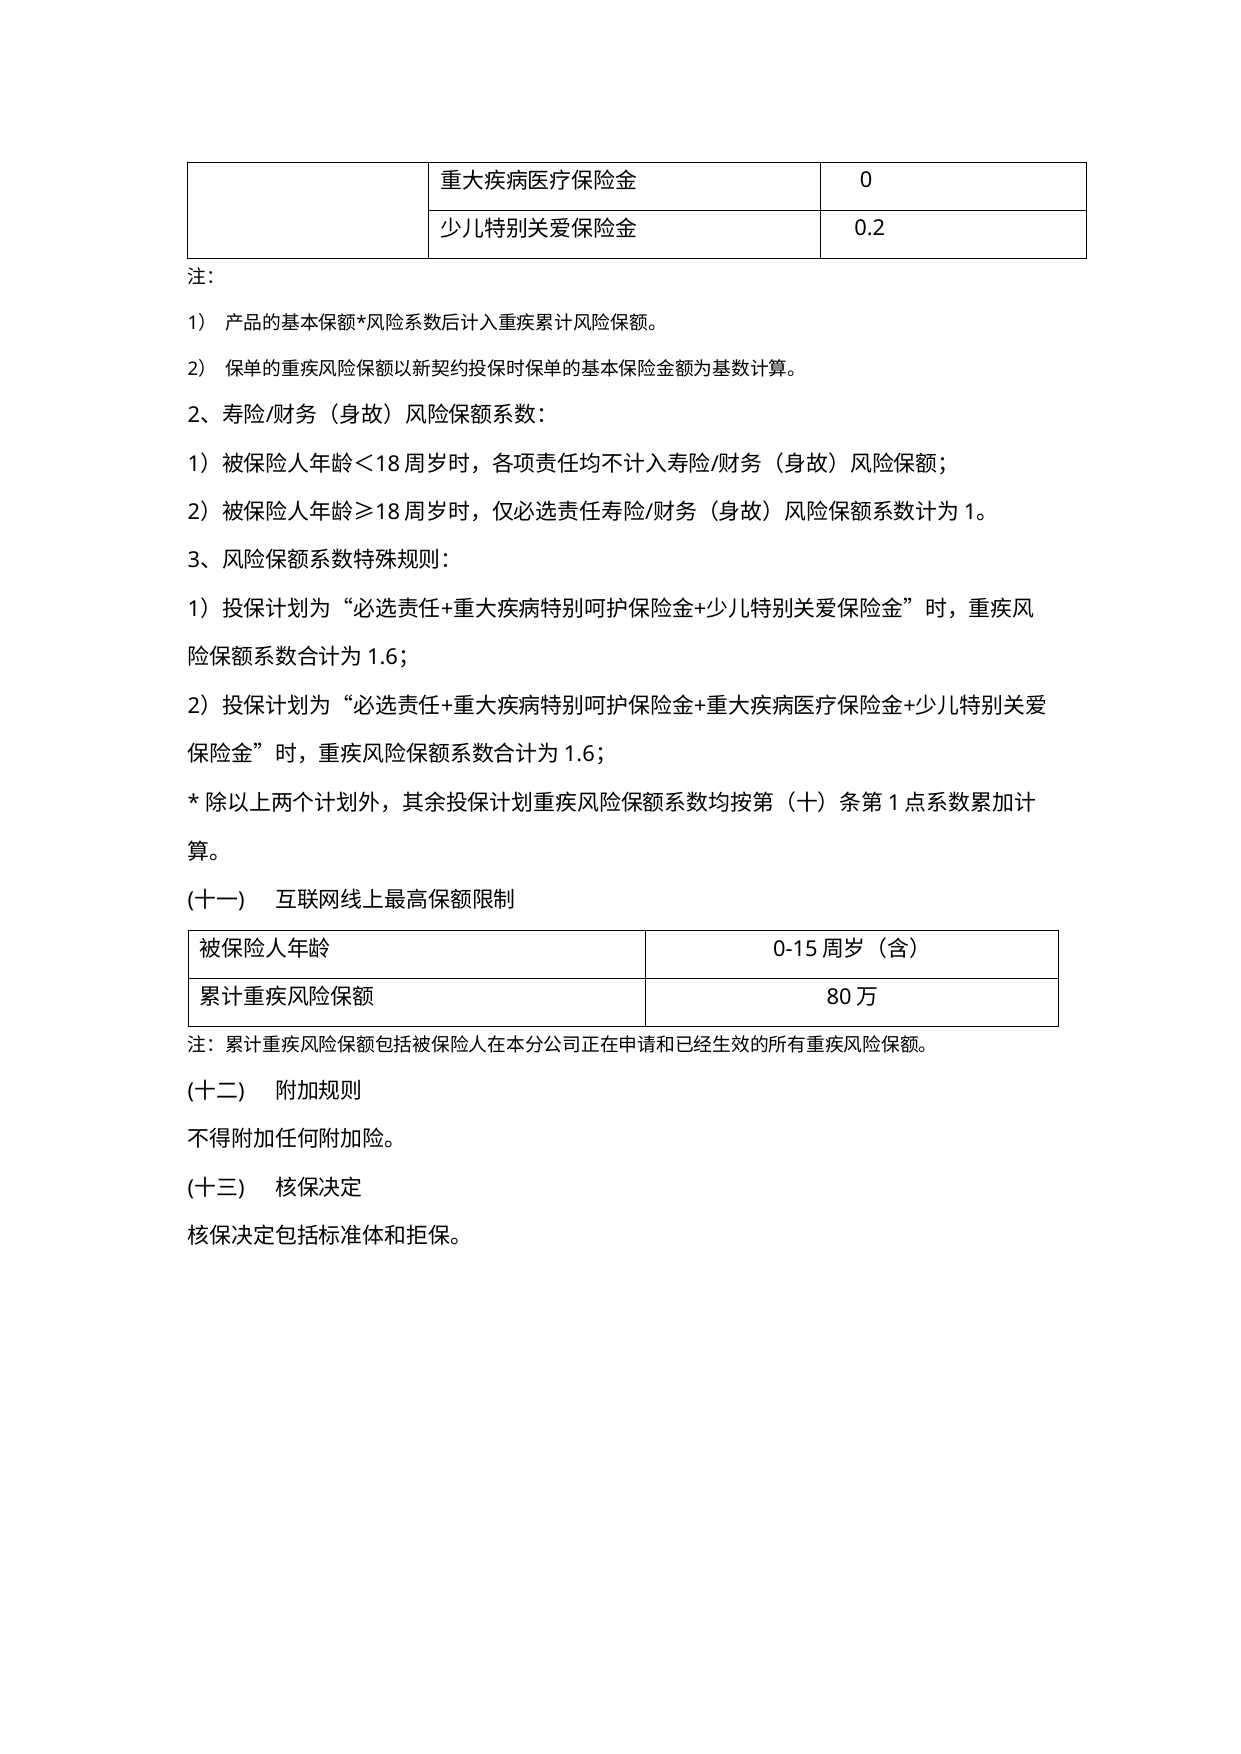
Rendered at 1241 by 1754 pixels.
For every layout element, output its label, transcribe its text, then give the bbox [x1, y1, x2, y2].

table_cell 0 [821, 163, 1086, 210]
list 风险保额系数特殊规则： [187, 542, 1053, 574]
table_cell 0.2 [821, 211, 1086, 258]
table_header 被保险人年龄 [189, 931, 645, 978]
text 不得附加任何附加险。 [187, 1121, 1053, 1153]
list 附加规则 [187, 1073, 1053, 1105]
table_cell 累计重疾风险保额 [189, 979, 645, 1026]
text * 除以上两个计划外，其余投保计划重疾风险保额系数均按第（十）条第1点系数累加计算。 [187, 784, 1053, 866]
table_cell 80万 [646, 979, 1058, 1026]
list 互联网线上最高保额限制 [187, 882, 1053, 914]
list 保单的重疾风险保额以新契约投保时保单的基本保险金额为基数计算。 [187, 351, 1053, 383]
text 注：累计重疾风险保额包括被保险人在本分公司正在申请和已经生效的所有重疾风险保额。 [187, 1027, 1053, 1059]
text 1）投保计划为“必选责任+重大疾病特别呵护保险金+少儿特别关爱保险金”时，重疾风险保额系数合计为1.6； [187, 590, 1053, 672]
text 核保决定包括标准体和拒保。 [187, 1218, 1053, 1250]
text 2）被保险人年龄≥18周岁时，仅必选责任寿险/财务（身故）风险保额系数计为1。 [187, 494, 1053, 526]
table_cell 少儿特别关爱保险金 [429, 211, 820, 258]
table_header 0-15周岁（含） [646, 931, 1058, 978]
text 2）投保计划为“必选责任+重大疾病特别呵护保险金+重大疾病医疗保险金+少儿特别关爱保险金”时，重疾风险保额系数合计为1.6； [187, 687, 1053, 769]
list 核保决定 [187, 1169, 1053, 1202]
text 注： [187, 259, 1053, 291]
table_cell 重大疾病医疗保险金 [429, 163, 820, 210]
text 1）被保险人年龄＜18周岁时，各项责任均不计入寿险/财务（身故）风险保额； [187, 445, 1053, 478]
list 产品的基本保额*风险系数后计入重疾累计风险保额。 [187, 305, 1053, 337]
list 寿险/财务（身故）风险保额系数： [187, 397, 1053, 429]
